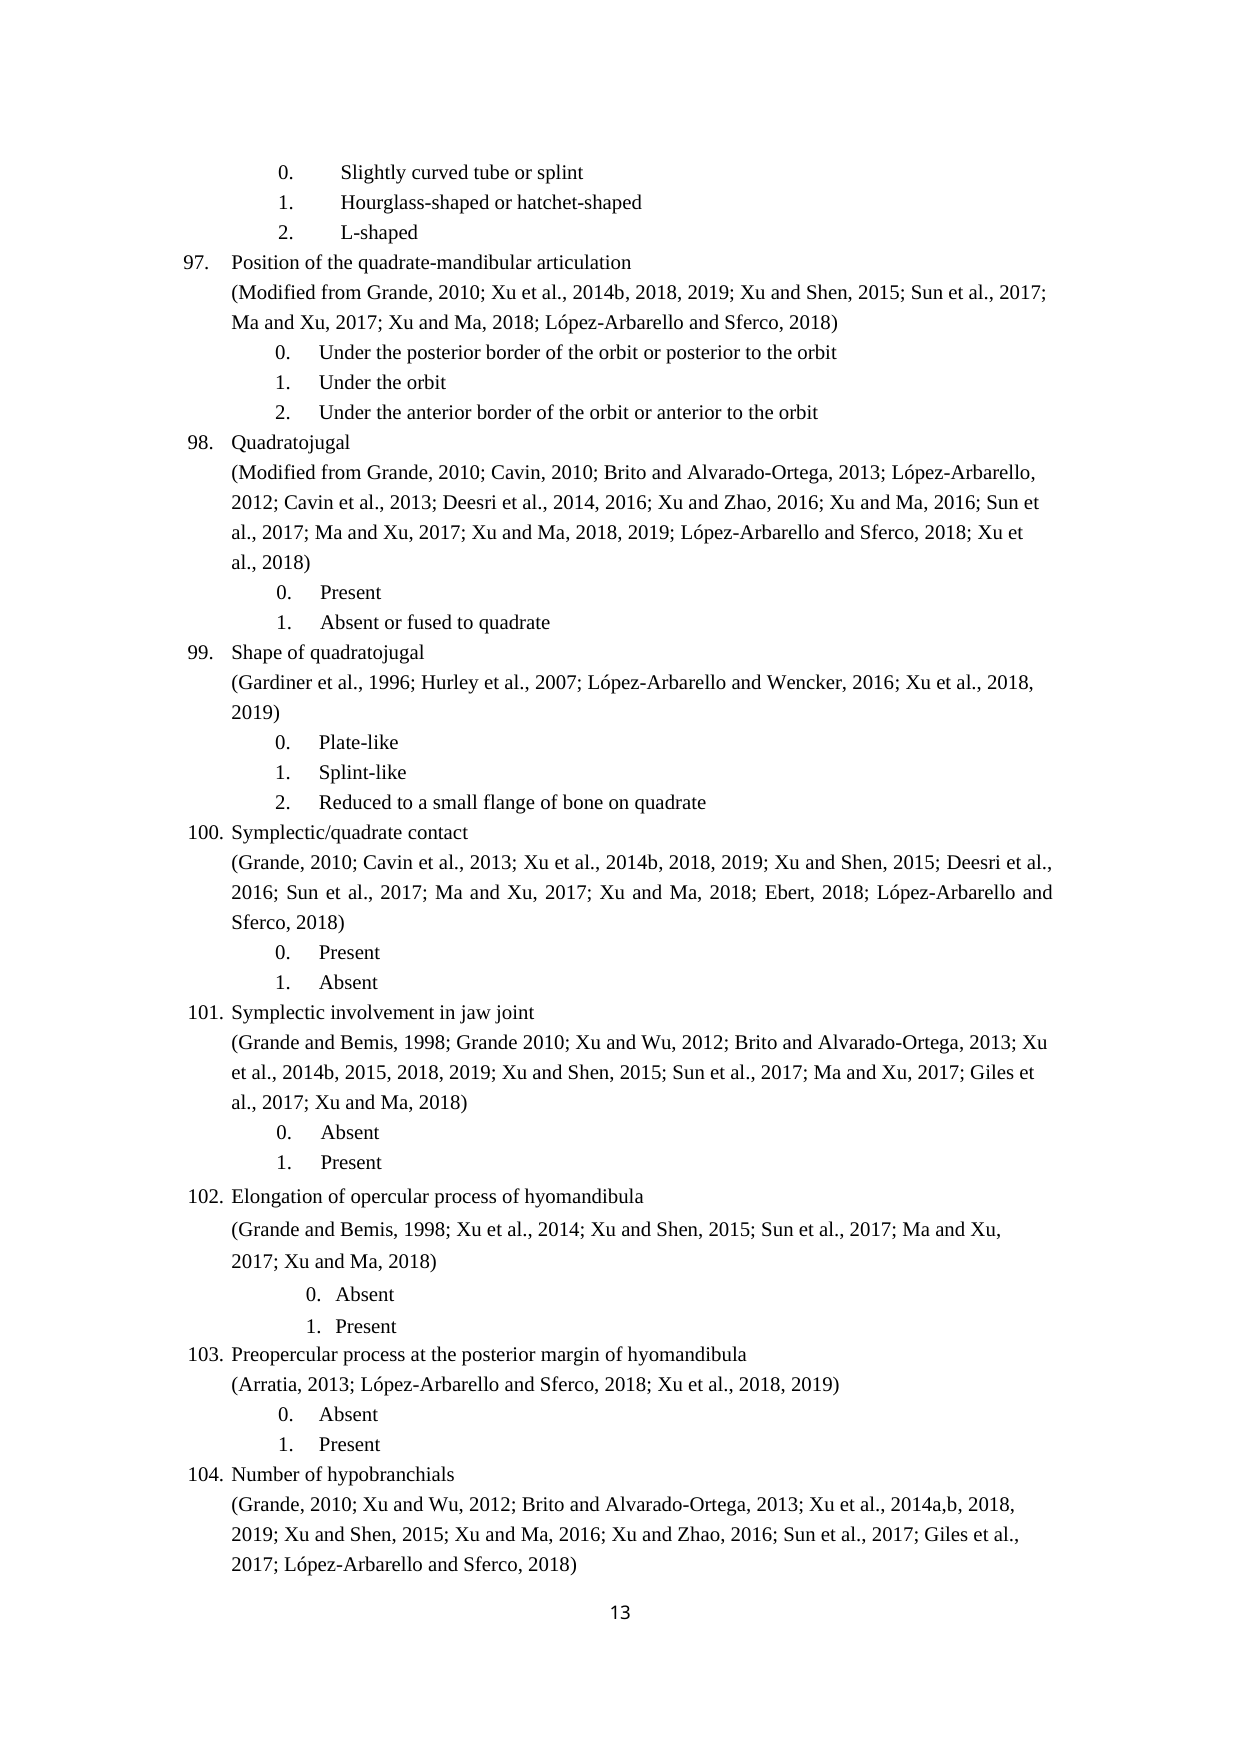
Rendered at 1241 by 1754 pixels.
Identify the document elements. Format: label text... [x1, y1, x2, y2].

text (Grande, 2010; Xu and Wu, 2012; Brito and Alvarado-Ortega, 2013; Xu et al., 2014a,b, 2018, 2019; Xu and Shen, 2015; Xu and Ma, 2016; Xu and Zhao, 2016; Sun et al., 2017; Giles et al., 2017; López-Arbarello and Sferco, 2018) [231, 1492, 1053, 1576]
list Preopercular process at the posterior margin of hyomandibula [187, 1342, 1053, 1366]
list Under the posterior border of the orbit or posterior to the orbit [275, 340, 1053, 364]
text (Grande and Bemis, 1998; Xu et al., 2014; Xu and Shen, 2015; Sun et al., 2017; Ma and Xu, 2017; Xu and Ma, 2018) [231, 1212, 1053, 1277]
list Absent [275, 970, 1053, 994]
list Absent [276, 1120, 1053, 1144]
list Reduced to a small flange of bone on quadrate [275, 790, 1053, 814]
list Present [276, 1150, 1053, 1174]
list Splint-like [275, 760, 1053, 784]
list Quadratojugal [187, 430, 1053, 454]
list Present [275, 940, 1053, 964]
list L-shaped [278, 220, 1053, 244]
list Symplectic/quadrate contact [187, 820, 1053, 844]
text (Modified from Grande, 2010; Cavin, 2010; Brito and Alvarado-Ortega, 2013; López-Arbarello, 2012; Cavin et al., 2013; Deesri et al., 2014, 2016; Xu and Zhao, 2016; Xu and Ma, 2016; Sun et al., 2017; Ma and Xu, 2017; Xu and Ma, 2018, 2019; López-Arbarello and Sferco, 2018; Xu et al., 2018) [231, 460, 1053, 574]
list Absent or fused to quadrate [276, 610, 1053, 634]
list Present [276, 580, 1053, 604]
text (Gardiner et al., 1996; Hurley et al., 2007; López-Arbarello and Wencker, 2016; Xu et al., 2018, 2019) [231, 670, 1053, 724]
list Under the orbit [275, 370, 1053, 394]
text (Modified from Grande, 2010; Xu et al., 2014b, 2018, 2019; Xu and Shen, 2015; Sun et al., 2017; Ma and Xu, 2017; Xu and Ma, 2018; López-Arbarello and Sferco, 2018) [231, 280, 1053, 334]
list Plate-like [275, 730, 1053, 754]
list Symplectic involvement in jaw joint [187, 1000, 1053, 1024]
list Under the anterior border of the orbit or anterior to the orbit [275, 400, 1053, 424]
list Position of the quadrate-mandibular articulation [183, 250, 1053, 274]
list Slightly curved tube or splint [278, 160, 1053, 184]
list Shape of quadratojugal [187, 640, 1053, 664]
list Number of hypobranchials [187, 1462, 1053, 1486]
text (Grande, 2010; Cavin et al., 2013; Xu et al., 2014b, 2018, 2019; Xu and Shen, 2015; Deesri et al., 2016; Sun et al., 2017; Ma and Xu, 2017; Xu and Ma, 2018; Ebert, 2018; López-Arbarello and Sferco, 2018) [231, 850, 1053, 934]
list Hourglass-shaped or hatchet-shaped [278, 190, 1053, 214]
list Present [306, 1310, 1053, 1342]
list Absent [187, 1402, 1053, 1426]
list Absent [306, 1277, 1053, 1310]
list Present [187, 1432, 1053, 1456]
text (Arratia, 2013; López-Arbarello and Sferco, 2018; Xu et al., 2018, 2019) [231, 1372, 1053, 1396]
text (Grande and Bemis, 1998; Grande 2010; Xu and Wu, 2012; Brito and Alvarado-Ortega, 2013; Xu et al., 2014b, 2015, 2018, 2019; Xu and Shen, 2015; Sun et al., 2017; Ma and Xu, 2017; Giles et al., 2017; Xu and Ma, 2018) [231, 1030, 1053, 1114]
list Elongation of opercular process of hyomandibula [187, 1180, 1053, 1212]
